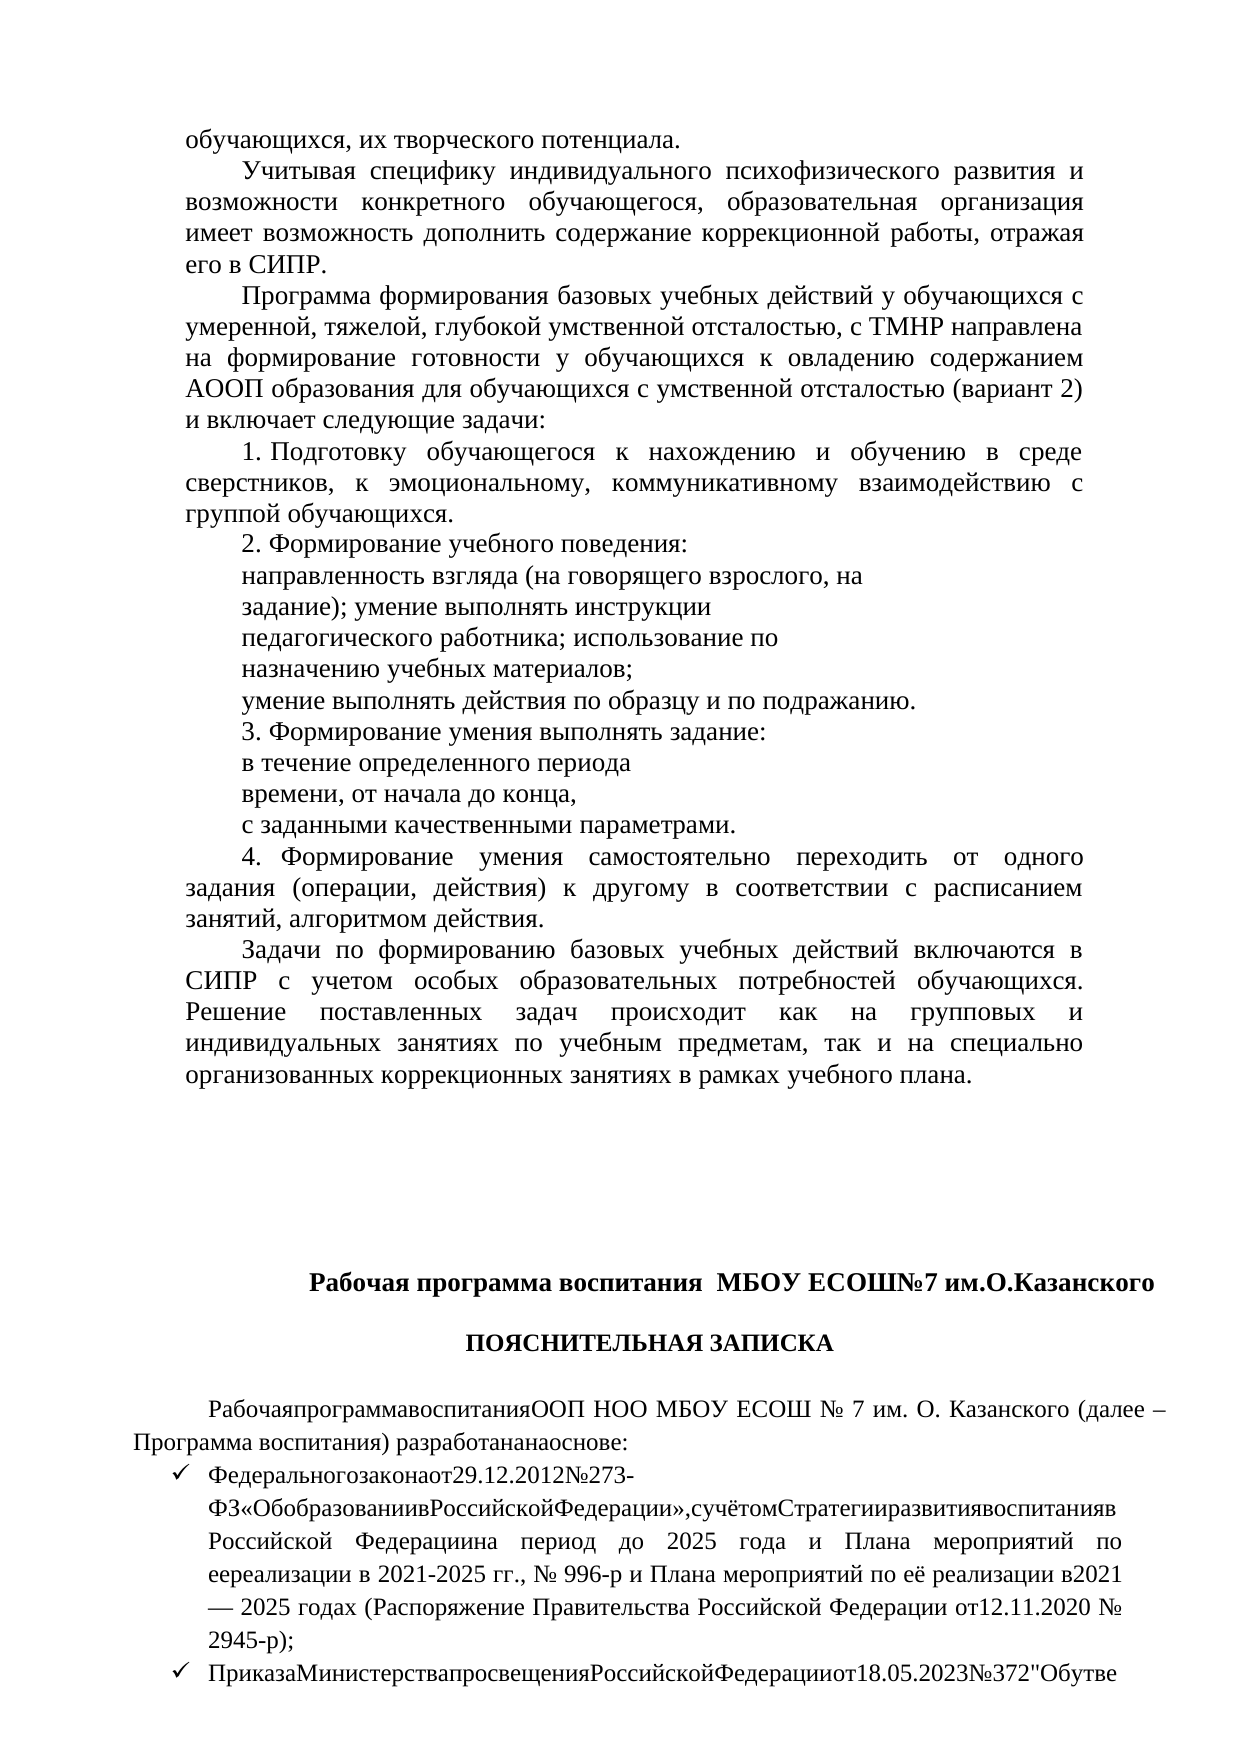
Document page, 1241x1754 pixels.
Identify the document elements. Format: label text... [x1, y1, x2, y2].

text Программа формирования базовых учебных действий у обучающихся с умеренной, тяжелой, глубокой умственной отсталостью, с ТМНР направлена на формирование готовности у обучающихся к овладению содержанием АООП образования для обучающихся с умственной отсталостью (вариант 2) и включает следующие задачи: [185, 279, 1084, 435]
list Формирование умения самостоятельно переходить от одного задания (операции, действия) к другому в соответствии с расписанием занятий, алгоритмом действия. [185, 839, 1083, 933]
list Подготовку обучающегося к нахождению и обучению в среде сверстников, к эмоциональному, коммуникативному взаимодействию с группой обучающихся. [185, 435, 1083, 528]
text обучающихся, их творческого потенциала. [185, 123, 1166, 154]
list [170, 1658, 1123, 1687]
text ПОЯСНИТЕЛЬНАЯ ЗАПИСКА [133, 1328, 1166, 1357]
list Федеральногозаконаот29.12.2012№273-ФЗ«ОбобразованиивРоссийскойФедерации»,сучётомСтратегииразвитиявоспитаниявРоссийской Федерациина период до 2025 года и Плана мероприятий по еереализации в 2021-2025 гг., № 996-р и Плана мероприятий по её реализации в2021 — 2025 годах (Распоряжение Правительства Российской Федерации от12.11.2020 № 2945-р); [170, 1460, 1123, 1654]
text РабочаяпрограммавоспитанияООП НОО МБОУ ЕСОШ № 7 им. О. Казанского (далее – Программа воспитания) разработананаоснове: [133, 1394, 1166, 1456]
text с заданными качественными параметрами. [241, 808, 1166, 839]
list Формирование учебного поведения: [241, 528, 1166, 559]
list Формирование умения выполнять задание: [241, 715, 1166, 746]
text умение выполнять действия по образцу и по подражанию. [241, 684, 1166, 715]
text Задачи по формированию базовых учебных действий включаются в СИПР с учетом особых образовательных потребностей обучающихся. Решение поставленных задач происходит как на групповых и индивидуальных занятиях по учебным предметам, так и на специально организованных коррекционных занятиях в рамках учебного плана. [185, 933, 1084, 1089]
subtitle Рабочая программа воспитания МБОУ ЕСОШ№7 им.О.Казанского [241, 1266, 1166, 1297]
text направленность взгляда (на говорящего взрослого, на задание); умение выполнять инструкции педагогического работника; использование по назначению учебных материалов; [241, 559, 908, 684]
text Учитывая специфику индивидуального психофизического развития и возможности конкретного обучающегося, образовательная организация имеет возможность дополнить содержание коррекционной работы, отражая его в СИПР. [185, 154, 1084, 279]
text в течение определенного периода времени, от начала до конца, [241, 746, 666, 808]
